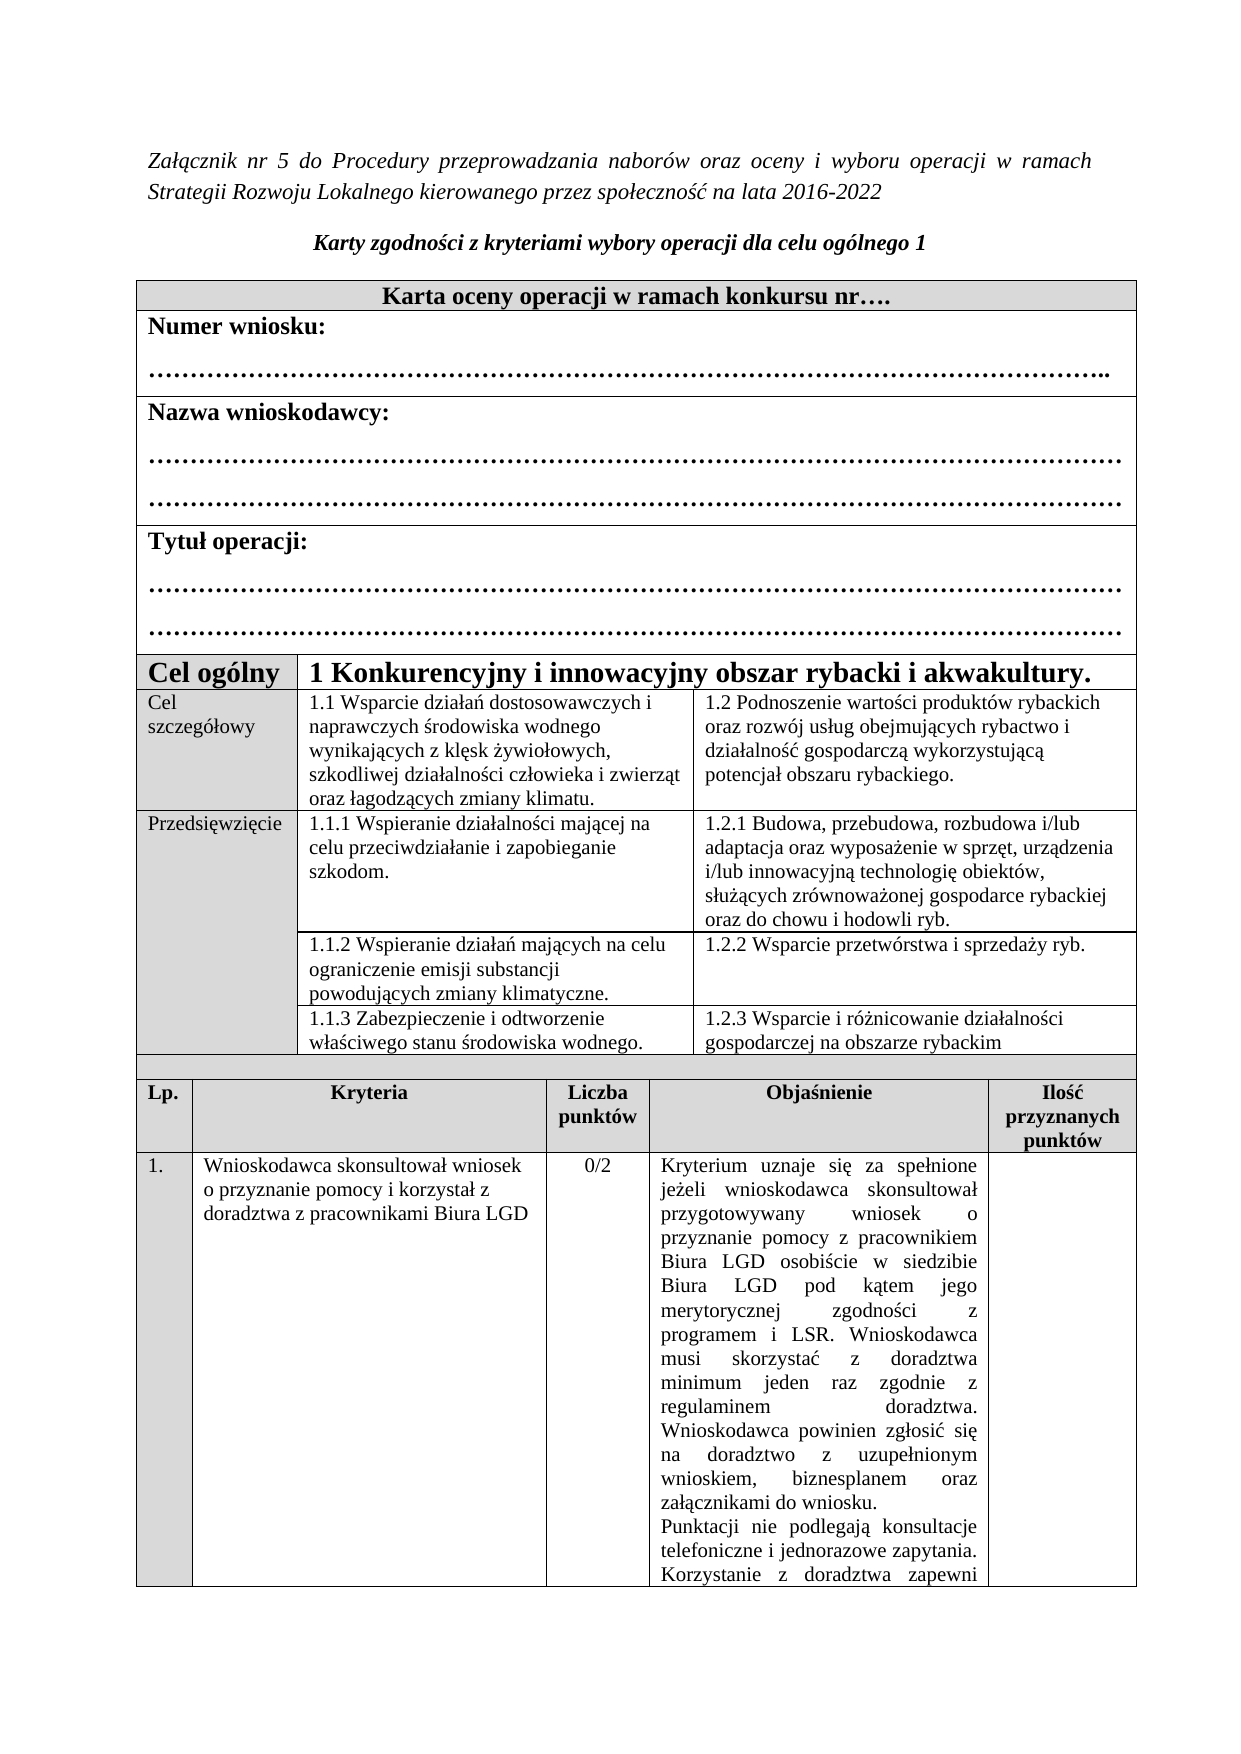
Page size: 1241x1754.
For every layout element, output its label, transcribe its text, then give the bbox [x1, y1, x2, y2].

table_cell Objaśnienie [650, 1080, 988, 1152]
table_cell Nazwa wnioskodawcy: ……………………………………………………………………………………………………………………………………………………………………………………………………………… [137, 397, 1136, 525]
table_cell 1.2.3 Wsparcie i różnicowanie działalności gospodarczej na obszarze rybackim [694, 1006, 1136, 1054]
table_cell [989, 1153, 1136, 1586]
table_cell Przedsięwzięcie [137, 811, 297, 1054]
table_cell 1.2.1 Budowa, przebudowa, rozbudowa i/lub adaptacja oraz wyposażenie w sprzęt, urządzenia i/lub innowacyjną technologię obiektów, służących zrównoważonej gospodarce rybackiej oraz do chowu i hodowli ryb. [694, 811, 1136, 931]
table_cell Ilość przyznanych punktów [989, 1080, 1136, 1152]
table_cell [137, 1153, 192, 1586]
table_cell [193, 1153, 546, 1586]
table_cell 1.1.2 Wspieranie działań mających na celu ograniczenie emisji substancji powodujących zmiany klimatyczne. [298, 933, 693, 1004]
table_cell Cel szczegółowy [137, 690, 297, 810]
table_header Karta oceny operacji w ramach konkursu nr…. [137, 281, 1136, 310]
table_cell 1.1.1 Wspieranie działalności mającej na celu przeciwdziałanie i zapobieganie szkodom. [298, 811, 693, 931]
table_cell Liczba punktów [547, 1080, 649, 1152]
table_cell 1.2.2 Wsparcie przetwórstwa i sprzedaży ryb. [694, 933, 1136, 1004]
text Załącznik nr 5 do Procedury przeprowadzania naborów oraz oceny i wyboru operacji w ramach Strategii Rozwoju Lokalnego kierowanego przez społeczność na lata 2016-2022 [148, 148, 1093, 204]
table_cell Tytuł operacji: ……………………………………………………………………………………………………………………………………………………………………………………………………………… [137, 526, 1136, 654]
table_cell 0/2 [547, 1153, 649, 1586]
table_cell 1.1.3 Zabezpieczenie i odtworzenie właściwego stanu środowiska wodnego. [298, 1006, 693, 1054]
table_cell Lp. [137, 1080, 192, 1152]
table_cell 1.1 Wsparcie działań dostosowawczych i naprawczych środowiska wodnego wynikających z klęsk żywiołowych, szkodliwej działalności człowieka i zwierząt oraz łagodzących zmiany klimatu. [298, 690, 693, 810]
text Karty zgodności z kryteriami wybory operacji dla celu ogólnego 1 [148, 229, 1093, 255]
table_cell Kryteria [193, 1080, 546, 1152]
table_cell Cel ogólny [137, 655, 297, 689]
table_cell [137, 1055, 1136, 1079]
table_cell 1 Konkurencyjny i innowacyjny obszar rybacki i akwakultury. [298, 655, 1136, 689]
table_cell 1.2 Podnoszenie wartości produktów rybackich oraz rozwój usług obejmujących rybactwo i działalność gospodarczą wykorzystującą potencjał obszaru rybackiego. [694, 690, 1136, 810]
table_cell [650, 1153, 988, 1586]
table_cell Numer wniosku: …………………………………………………………………………………………………….. [137, 311, 1136, 396]
